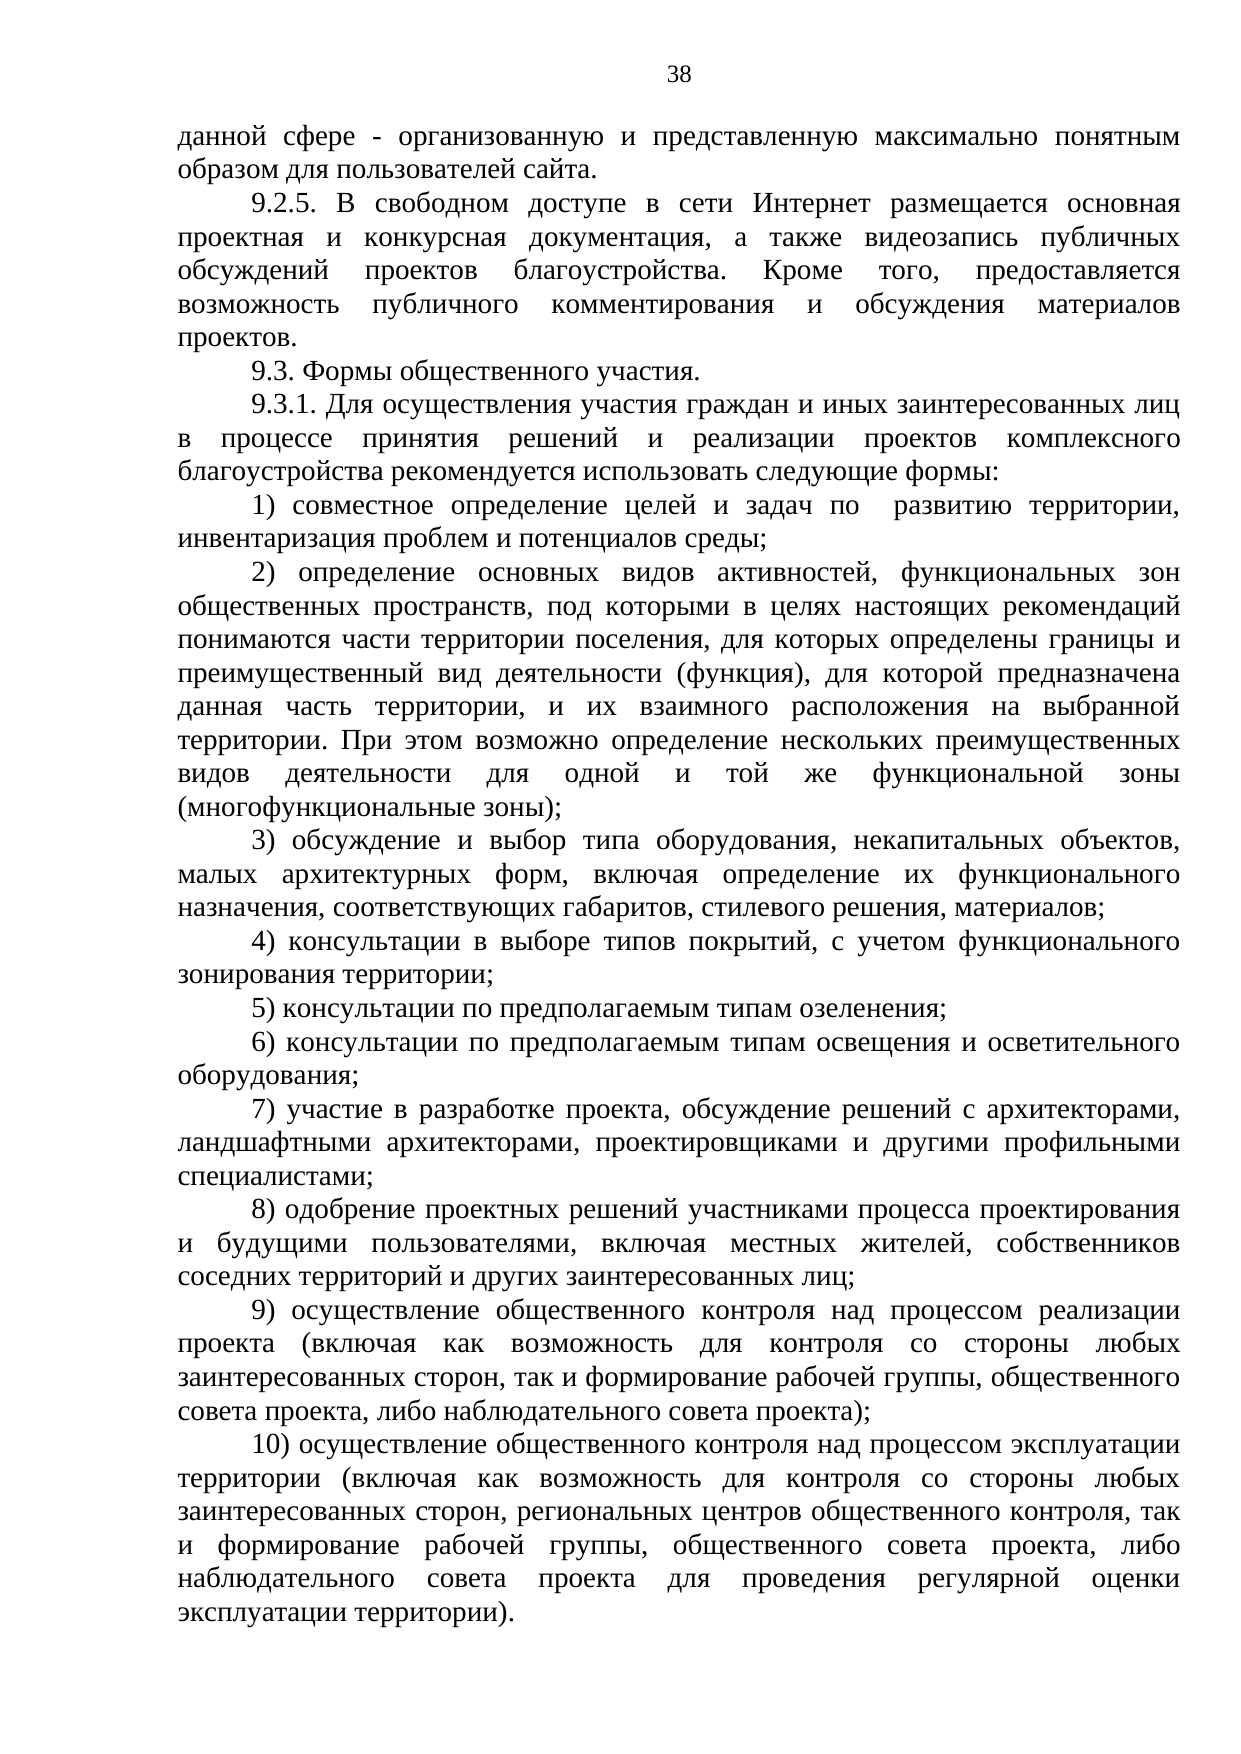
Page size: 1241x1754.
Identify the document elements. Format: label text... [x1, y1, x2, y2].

text 6) консультации по предполагаемым типам освещения и осветительного оборудования; [177, 1024, 1181, 1091]
text 7) участие в разработке проекта, обсуждение решений с архитекторами, ландшафтными архитекторами, проектировщиками и другими профильными специалистами; [177, 1091, 1181, 1191]
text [177, 118, 1181, 185]
text 10) осуществление общественного контроля над процессом эксплуатации территории (включая как возможность для контроля со стороны любых заинтересованных сторон, региональных центров общественного контроля, так и формирование рабочей группы, общественного совета проекта, либо наблюдательного совета проекта для проведения регулярной оценки эксплуатации территории). [177, 1426, 1181, 1627]
text 2) определение основных видов активностей, функциональных зон общественных пространств, под которыми в целях настоящих рекомендаций понимаются части территории поселения, для которых определены границы и преимущественный вид деятельности (функция), для которой предназначена данная часть территории, и их взаимного расположения на выбранной территории. При этом возможно определение нескольких преимущественных видов деятельности для одной и той же функциональной зоны (многофункциональные зоны); [177, 554, 1181, 822]
text 3) обсуждение и выбор типа оборудования, некапитальных объектов, малых архитектурных форм, включая определение их функционального назначения, соответствующих габаритов, стилевого решения, материалов; [177, 822, 1181, 923]
text 8) одобрение проектных решений участниками процесса проектирования и будущими пользователями, включая местных жителей, собственников соседних территорий и других заинтересованных лиц; [177, 1191, 1181, 1292]
text 4) консультации в выборе типов покрытий, с учетом функционального зонирования территории; [177, 923, 1181, 990]
text 1) совместное определение целей и задач по развитию территории, инвентаризация проблем и потенциалов среды; [177, 487, 1181, 554]
text 9.2.5. В свободном доступе в сети Интернет размещается основная проектная и конкурсная документация, а также видеозапись публичных обсуждений проектов благоустройства. Кроме того, предоставляется возможность публичного комментирования и обсуждения материалов проектов. [177, 185, 1181, 353]
text 9.3. Формы общественного участия. [177, 353, 1181, 386]
text 9.3.1. Для осуществления участия граждан и иных заинтересованных лиц в процессе принятия решений и реализации проектов комплексного благоустройства рекомендуется использовать следующие формы: [177, 386, 1181, 487]
text 5) консультации по предполагаемым типам озеленения; [177, 990, 1181, 1024]
text 9) осуществление общественного контроля над процессом реализации проекта (включая как возможность для контроля со стороны любых заинтересованных сторон, так и формирование рабочей группы, общественного совета проекта, либо наблюдательного совета проекта); [177, 1292, 1181, 1426]
